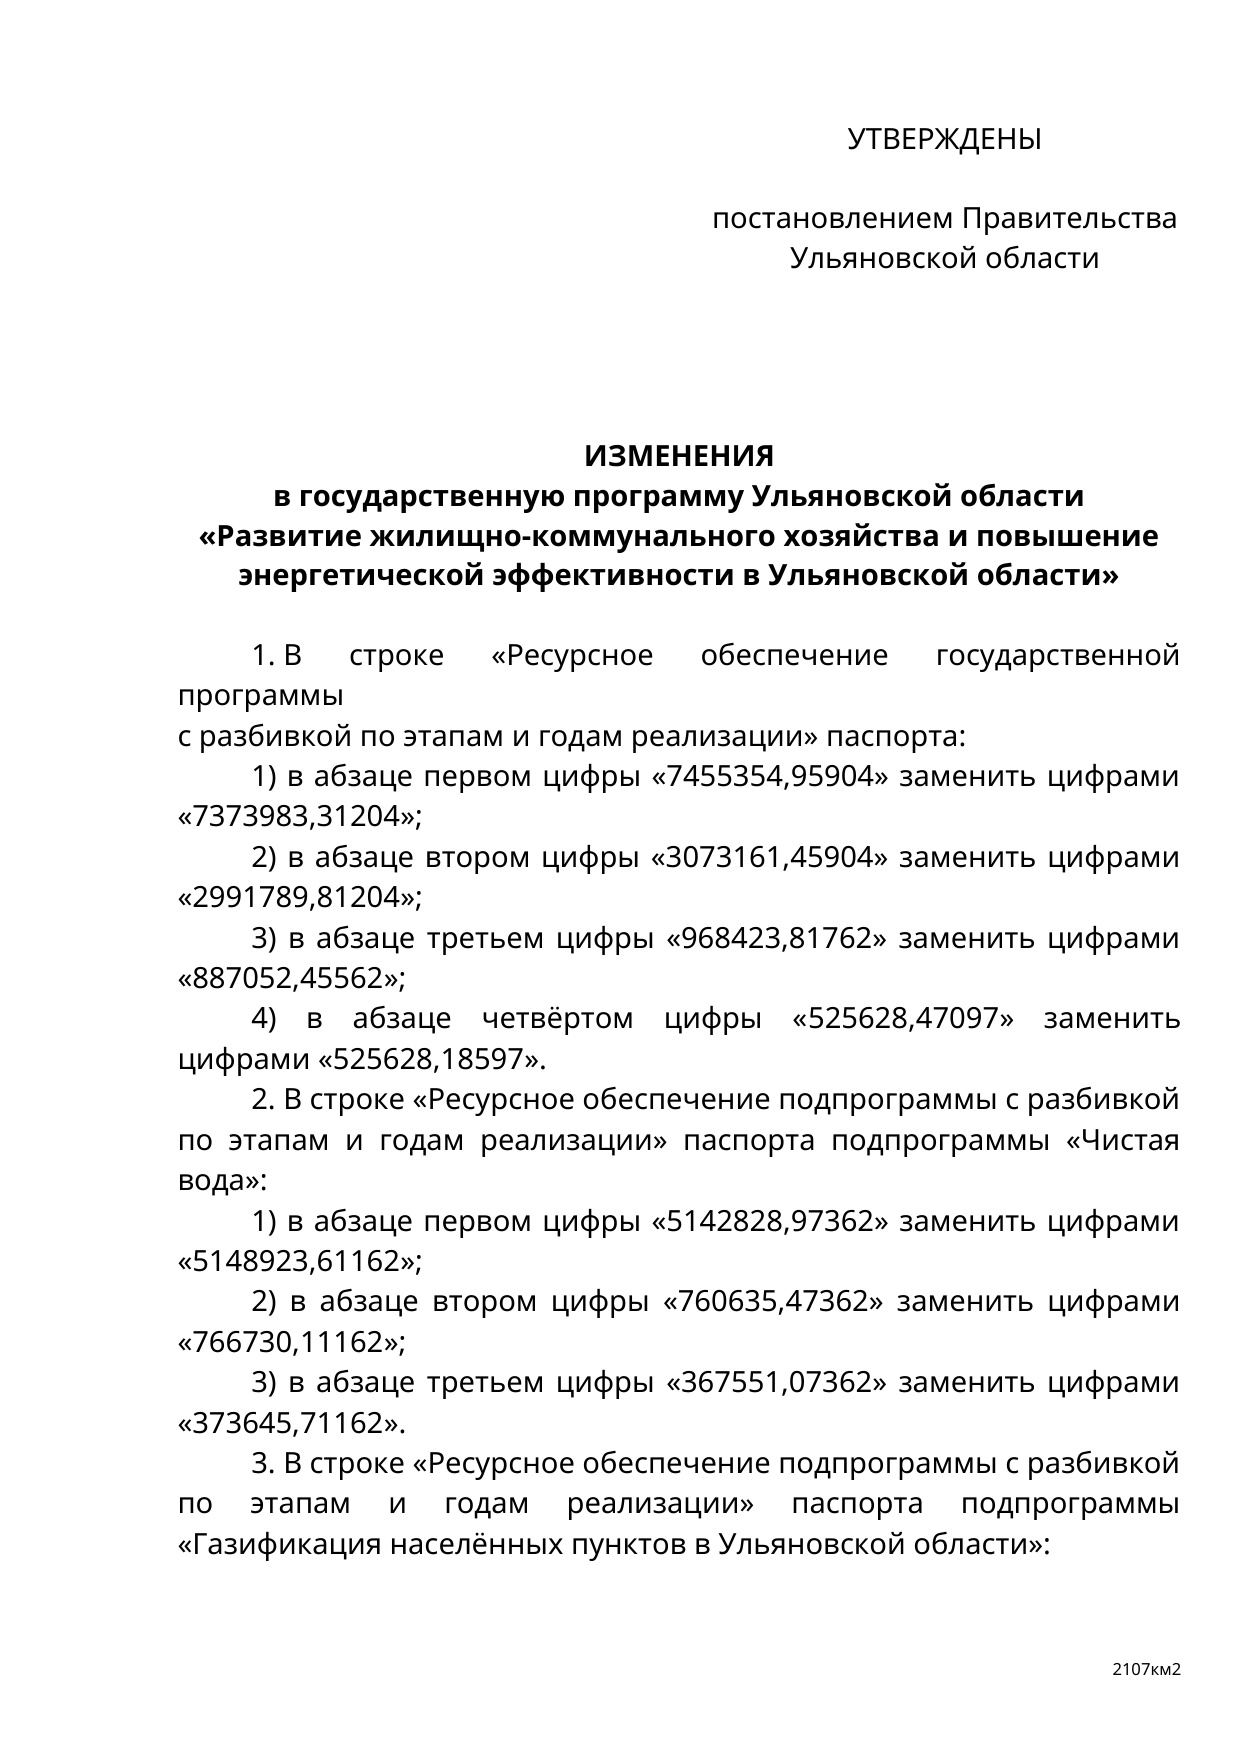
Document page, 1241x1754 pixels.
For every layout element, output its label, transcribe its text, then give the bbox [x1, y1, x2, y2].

text энергетической эффективности в Ульяновской области» [177, 555, 1181, 594]
text 4) в абзаце четвёртом цифры «525628,47097» заменить цифрами «525628,18597». [177, 998, 1181, 1078]
text 3. В строке «Ресурсное обеспечение подпрограммы с разбивкой по этапам и годам реализации» паспорта подпрограммы «Газификация населённых пунктов в Ульяновской области»: [177, 1442, 1181, 1563]
text 2) в абзаце втором цифры «760635,47362» заменить цифрами «766730,11162»; [177, 1281, 1181, 1361]
text 2) в абзаце втором цифры «3073161,45904» заменить цифрами «2991789,81204»; [177, 836, 1181, 916]
text Ульяновской области [709, 237, 1181, 277]
text 1) в абзаце первом цифры «5142828,97362» заменить цифрами «5148923,61162»; [177, 1200, 1181, 1280]
text 1) в абзаце первом цифры «7455354,95904» заменить цифрами «7373983,31204»; [177, 755, 1181, 835]
text постановлением Правительства [709, 197, 1181, 237]
text УТВЕРЖДЕНЫ [709, 118, 1181, 158]
text 1. В строке «Ресурсное обеспечение государственной программы с разбивкой по этапам и годам реализации» паспорта: [177, 634, 1181, 754]
text «Развитие жилищно-коммунального хозяйства и повышение [177, 515, 1181, 555]
text 3) в абзаце третьем цифры «367551,07362» заменить цифрами «373645,71162». [177, 1362, 1181, 1442]
text ИЗМЕНЕНИЯ [177, 436, 1181, 475]
text 3) в абзаце третьем цифры «968423,81762» заменить цифрами «887052,45562»; [177, 917, 1181, 997]
text в государственную программу Ульяновской области [177, 475, 1181, 515]
text 2. В строке «Ресурсное обеспечение подпрограммы с разбивкой по этапам и годам реализации» паспорта подпрограммы «Чистая вода»: [177, 1079, 1181, 1199]
